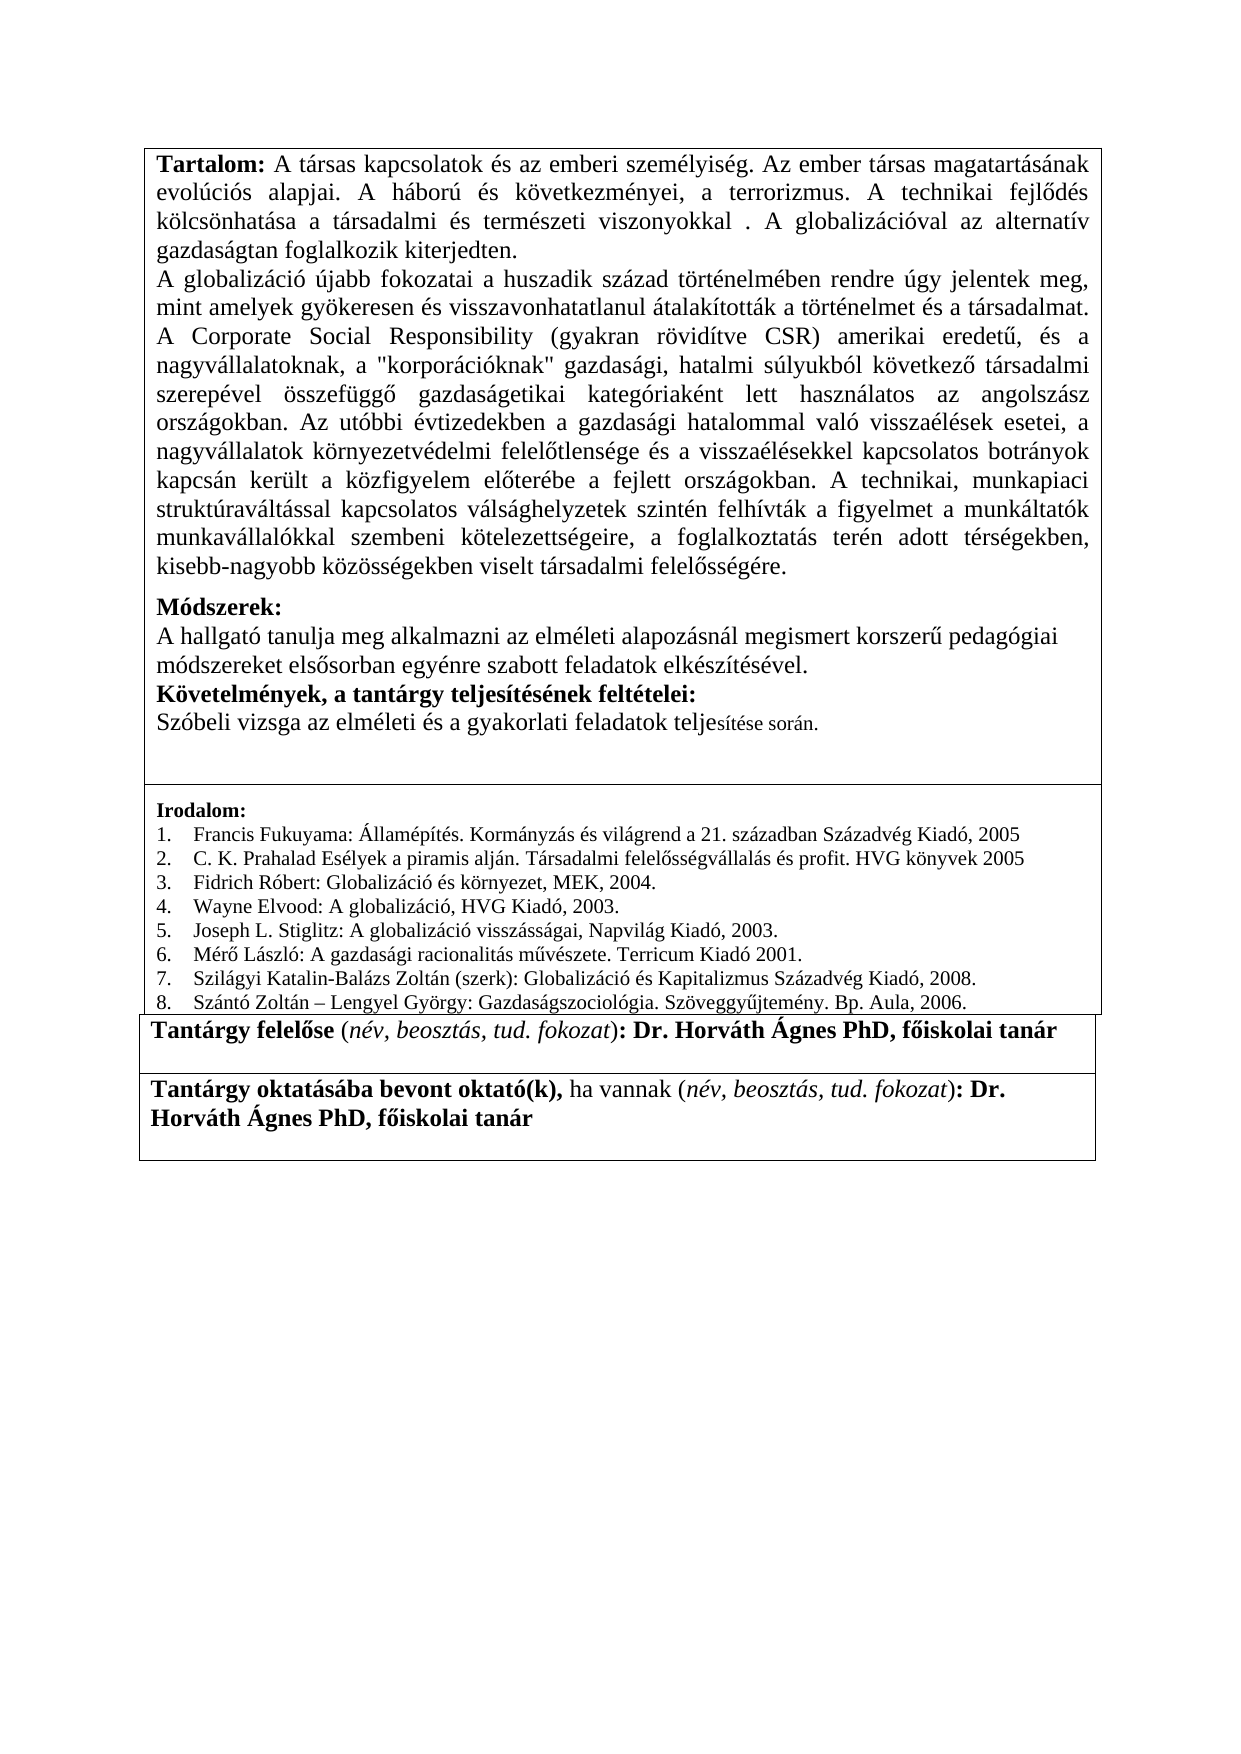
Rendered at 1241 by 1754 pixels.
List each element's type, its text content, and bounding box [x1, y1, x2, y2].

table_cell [145, 149, 1101, 784]
table_cell Tantárgy oktatásába bevont oktató(k), ha vannak (név, beosztás, tud. fokozat): Dr. Horváth Ágnes PhD, főiskolai tanár [140, 1074, 1095, 1160]
table_cell Irodalom: Francis Fukuyama: Államépítés. Kormányzás és világrend a 21. században Századvég Kiadó, 2005 C. K. Prahalad Esélyek a piramis alján. Társadalmi felelősségvállalás és profit. HVG könyvek 2005 Fidrich Róbert: Globalizáció és környezet, MEK, 2004. Wayne Elvood: A globalizáció, HVG Kiadó, 2003. Joseph L. Stiglitz: A globalizáció visszásságai, Napvilág Kiadó, 2003. Mérő László: A gazdasági racionalitás művészete. Terricum Kiadó 2001. Szilágyi Katalin-Balázs Zoltán (szerk): Globalizáció és Kapitalizmus Századvég Kiadó, 2008. Szántó Zoltán – Lengyel György: Gazdaságszociológia. Szöveggyűjtemény. Bp. Aula, 2006. [145, 785, 1101, 1014]
table_cell Tantárgy felelőse (név, beosztás, tud. fokozat): Dr. Horváth Ágnes PhD, főiskolai tanár [140, 1015, 1095, 1073]
